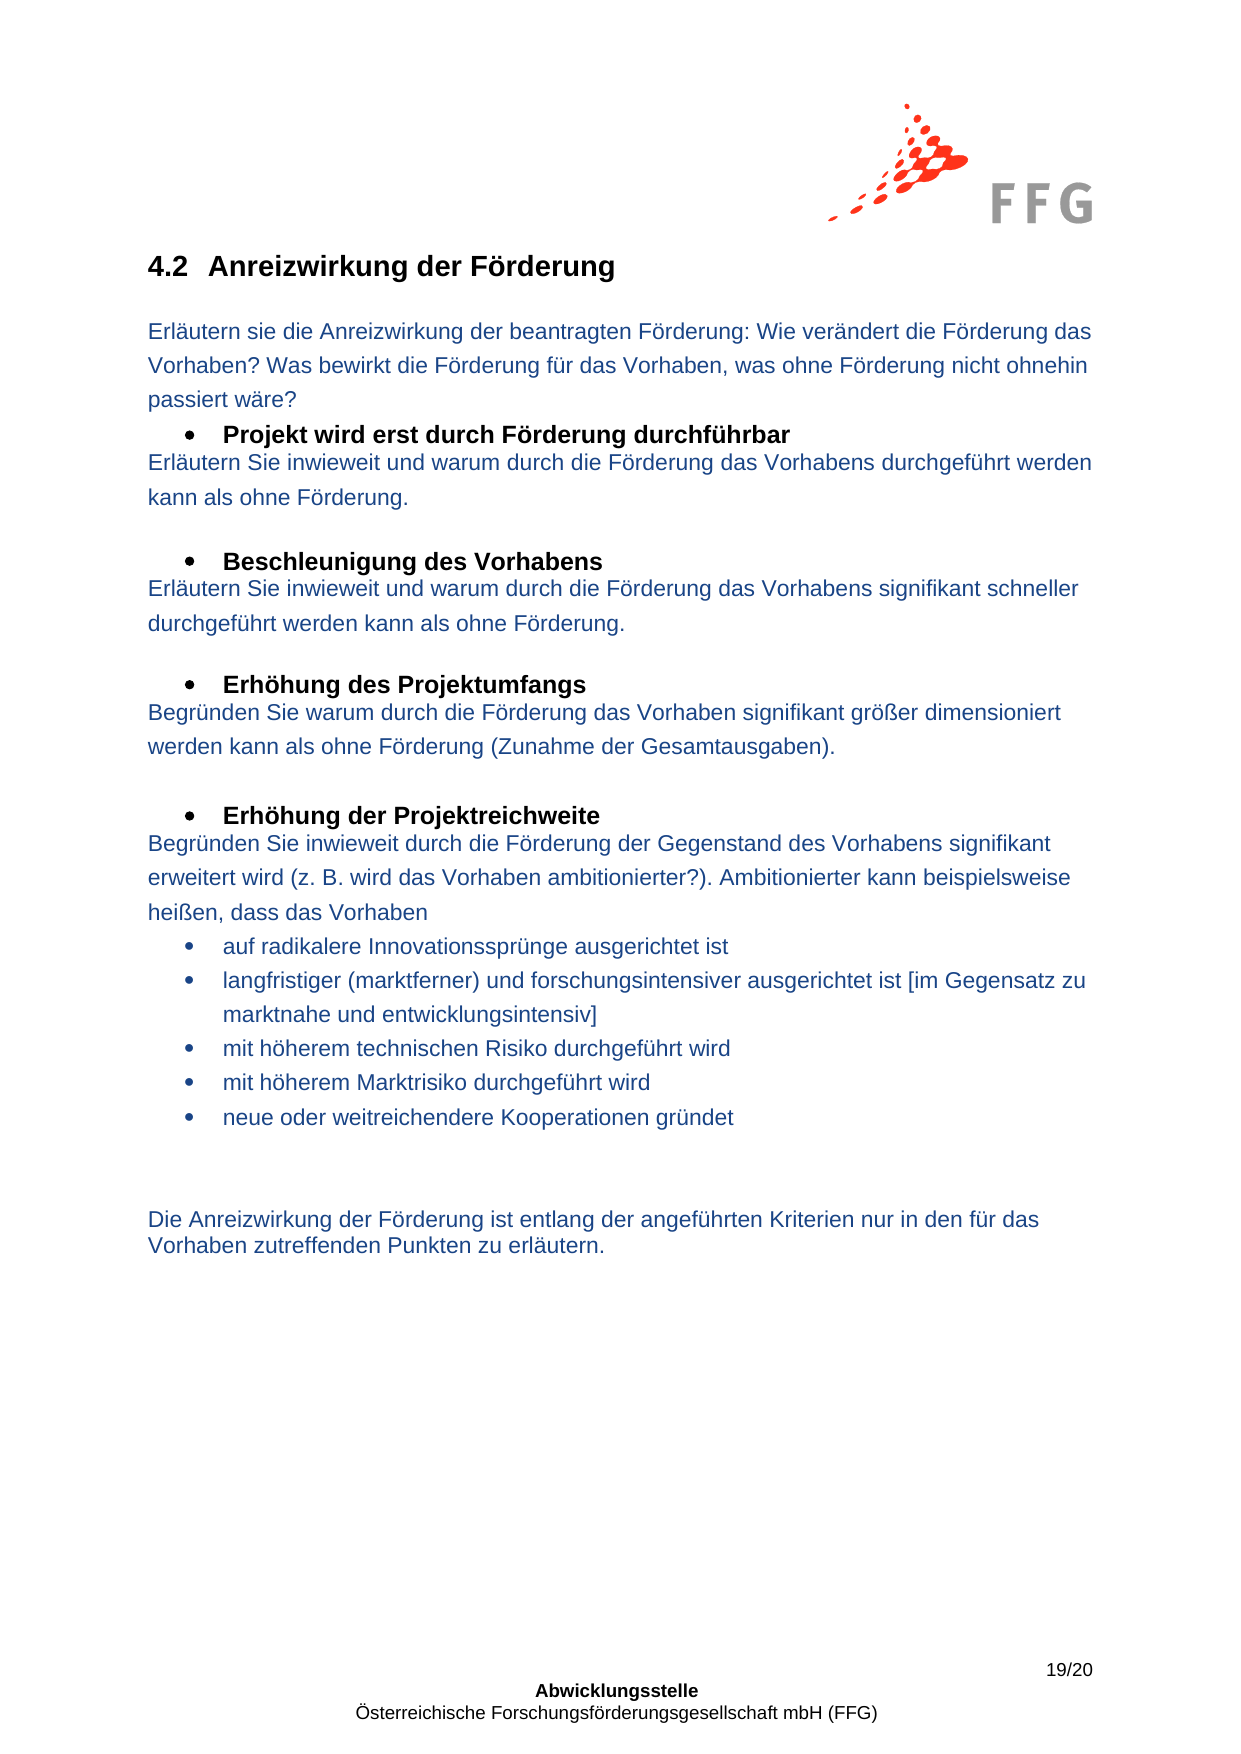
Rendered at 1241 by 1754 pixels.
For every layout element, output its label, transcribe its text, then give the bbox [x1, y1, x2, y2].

list neue oder weitreichendere Kooperationen gründet [185, 1103, 1092, 1130]
subtitle Anreizwirkung der Förderung [148, 249, 1092, 283]
list langfristiger (marktferner) und forschungsintensiver ausgerichtet ist [im Gegensatz zu marktnahe und entwicklungsintensiv] [185, 967, 1092, 1027]
list Beschleunigung des Vorhabens [185, 546, 1092, 575]
text Begründen Sie warum durch die Förderung das Vorhaben signifikant größer dimensioniert werden kann als ohne Förderung (Zunahme der Gesamtausgaben). [148, 699, 1092, 759]
text Erläutern Sie inwieweit und warum durch die Förderung das Vorhabens signifikant schneller durchgeführt werden kann als ohne Förderung. [148, 575, 1092, 636]
list auf radikalere Innovationssprünge ausgerichtet ist [185, 933, 1092, 959]
list Projekt wird erst durch Förderung durchführbar [185, 421, 1092, 449]
text Erläutern sie die Anreizwirkung der beantragten Förderung: Wie verändert die Förderung das Vorhaben? Was bewirkt die Förderung für das Vorhaben, was ohne Förderung nicht ohnehin passiert wäre? [148, 318, 1092, 413]
text Erläutern Sie inwieweit und warum durch die Förderung das Vorhabens durchgeführt werden kann als ohne Förderung. [148, 449, 1092, 510]
list mit höherem technischen Risiko durchgeführt wird [185, 1035, 1092, 1062]
text Begründen Sie inwieweit durch die Förderung der Gegenstand des Vorhabens signifikant erweitert wird (z. B. wird das Vorhaben ambitionierter?). Ambitionierter kann beispielsweise heißen, dass das Vorhaben [148, 830, 1092, 925]
list Erhöhung der Projektreichweite [185, 801, 1092, 830]
list mit höherem Marktrisiko durchgeführt wird [185, 1069, 1092, 1096]
text Die Anreizwirkung der Förderung ist entlang der angeführten Kriterien nur in den für das Vorhaben zutreffenden Punkten zu erläutern. [148, 1206, 1092, 1259]
list Erhöhung des Projektumfangs [185, 670, 1092, 699]
